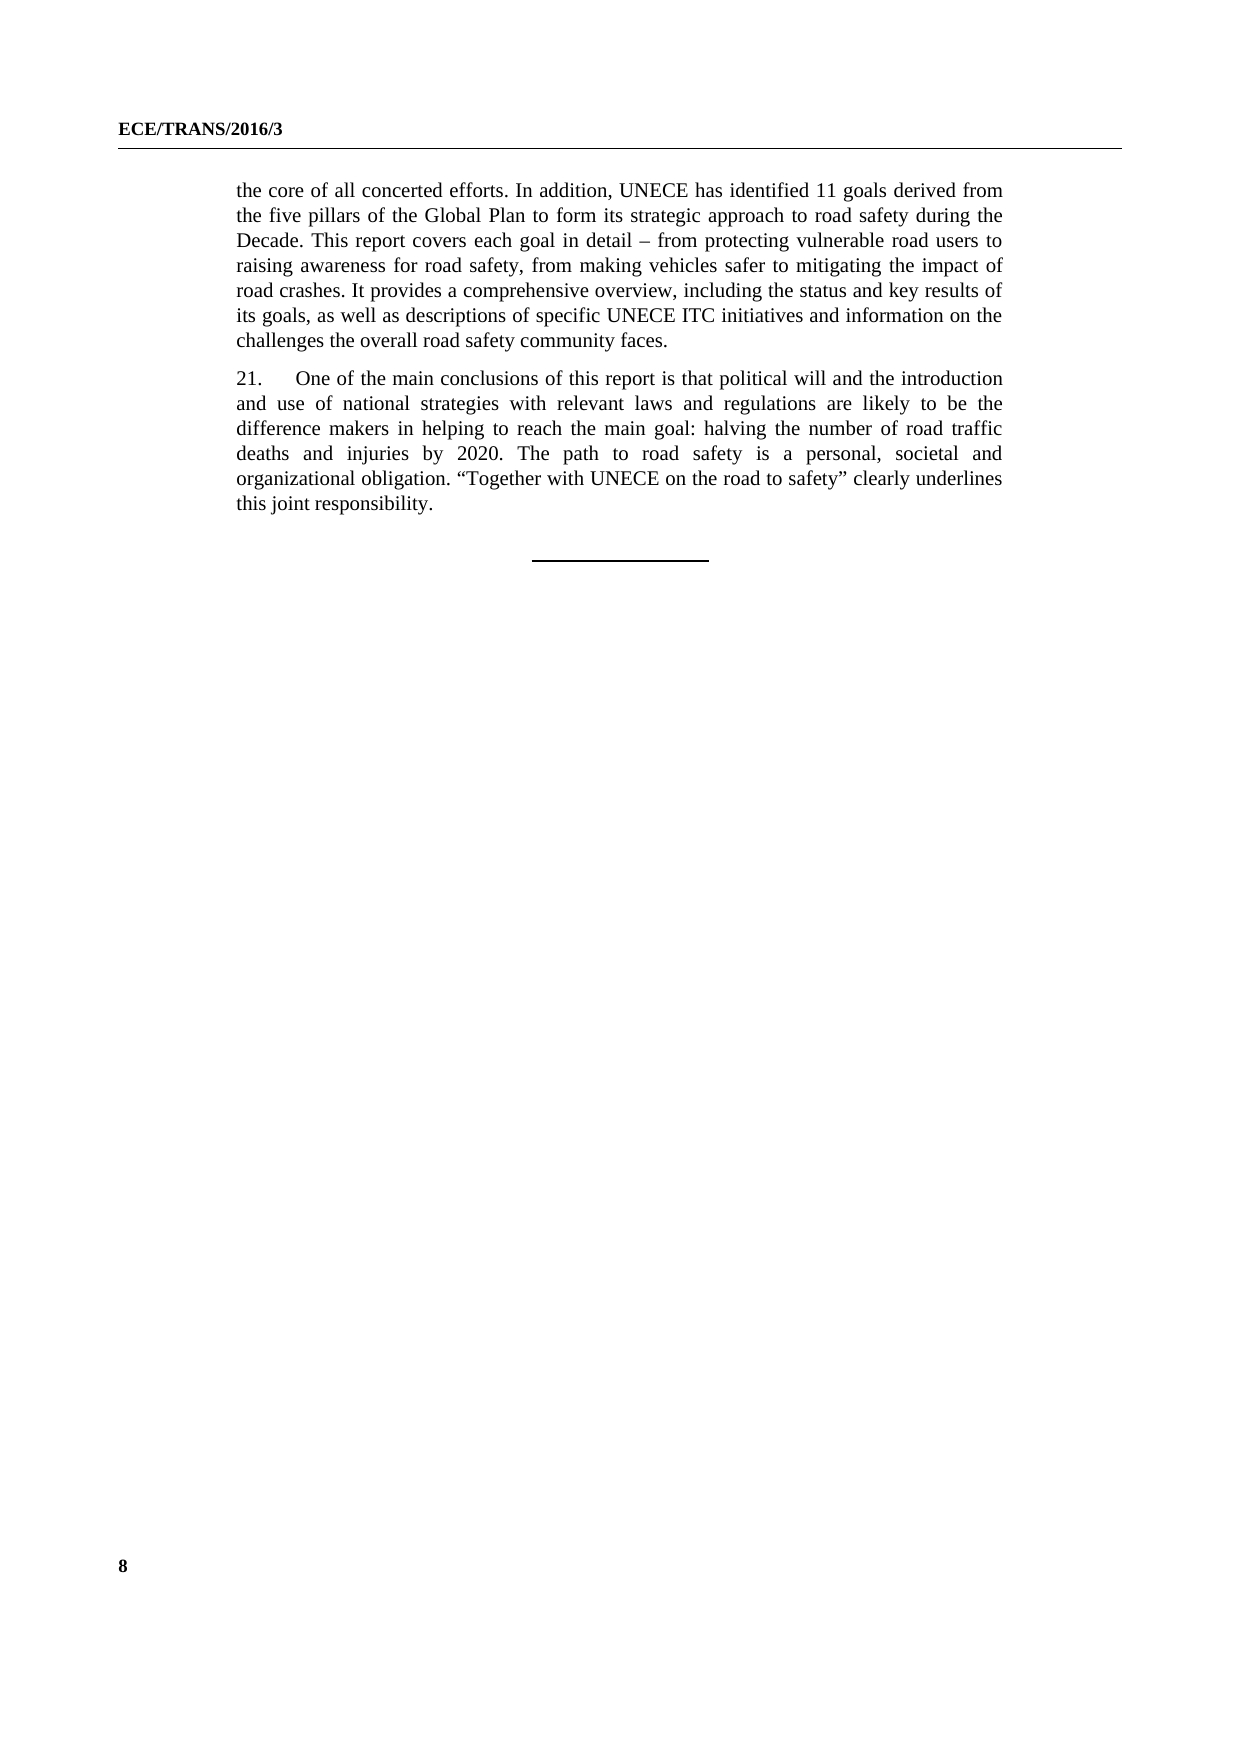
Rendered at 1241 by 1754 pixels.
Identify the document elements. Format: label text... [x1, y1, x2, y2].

text 21. One of the main conclusions of this report is that political will and the introduction and use of national strategies with relevant laws and regulations are likely to be the difference makers in helping to reach the main goal: halving the number of road traffic deaths and injuries by 2020. The path to road safety is a personal, societal and organizational obligation. “Together with UNECE on the road to safety” clearly underlines this joint responsibility. [236, 365, 1004, 515]
